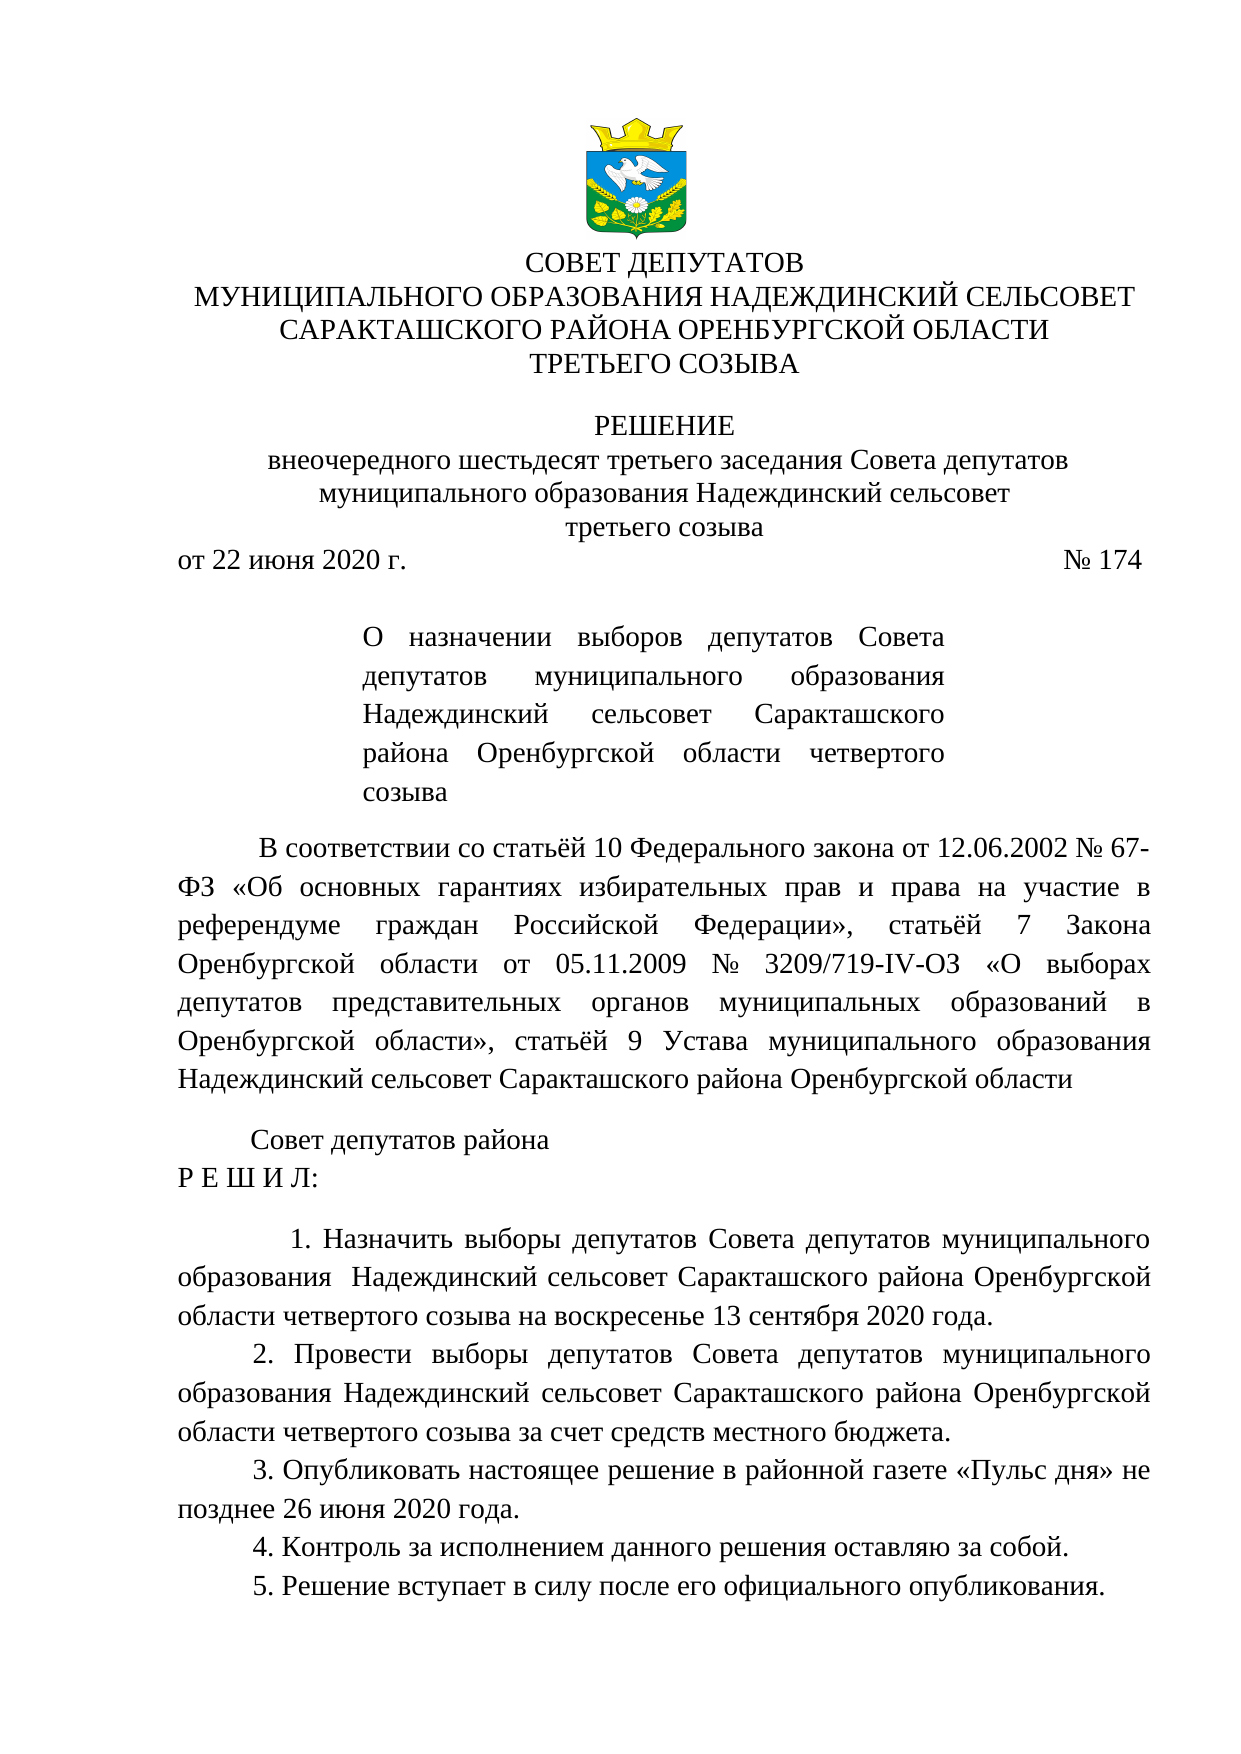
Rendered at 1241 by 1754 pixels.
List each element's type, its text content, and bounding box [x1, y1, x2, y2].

text МУНИЦИПАЛЬНОГО ОБРАЗОВАНИЯ НАДЕЖДИНСКИЙ СЕЛЬСОВЕТ САРАКТАШСКОГО РАЙОНА ОРЕНБУРГСКОЙ ОБЛАСТИ [177, 279, 1152, 346]
text 4. Контроль за исполнением данного решения оставляю за собой. [177, 1529, 1152, 1563]
text Совет депутатов района [177, 1122, 1152, 1156]
picture [586, 118, 687, 151]
text 1. Назначить выборы депутатов Совета депутатов муниципального образования Надеждинский сельсовет Саракташского района Оренбургской области четвертого созыва на воскресенье 13 сентября 2020 года. [177, 1221, 1152, 1332]
text СОВЕТ ДЕПУТАТОВ [177, 245, 1152, 279]
picture [586, 179, 687, 240]
text третьего созыва [177, 509, 1152, 542]
text 2. Провести выборы депутатов Совета депутатов муниципального образования Надеждинский сельсовет Саракташского района Оренбургской области четвертого созыва за счет средств местного бюджета. [177, 1337, 1152, 1447]
text В соответствии со статьёй 10 Федерального закона от 12.06.2002 № 67-ФЗ «Об основных гарантиях избирательных прав и права на участие в референдуме граждан Российской Федерации», статьёй 7 Закона Оренбургской области от 05.11.2009 № 3209/719-IV-ОЗ «О выборах депутатов представительных органов муниципальных образований в Оренбургской области», статьёй 9 Устава муниципального образования Надеждинский сельсовет Саракташского района Оренбургской области [177, 830, 1152, 1095]
table_header О назначении выборов депутатов Совета депутатов муниципального образования Надеждинский сельсовет Саракташского района Оренбургской области четвертого созыва [351, 620, 956, 811]
text Р Е Ш И Л: [177, 1161, 1152, 1194]
text 5. Решение вступает в силу после его официального опубликования. [177, 1568, 1152, 1601]
text 3. Опубликовать настоящее решение в районной газете «Пульс дня» не позднее 26 июня 2020 года. [177, 1452, 1152, 1524]
text ТРЕТЬЕГО СОЗЫВА [177, 346, 1152, 379]
text РЕШЕНИЕ [177, 408, 1152, 442]
text муниципального образования Надеждинский сельсовет [177, 475, 1152, 509]
picture [606, 156, 665, 190]
text внеочередного шестьдесят третьего заседания Совета депутатов [177, 442, 1152, 475]
text от 22 июня 2020 г. № 174 [177, 542, 1152, 576]
